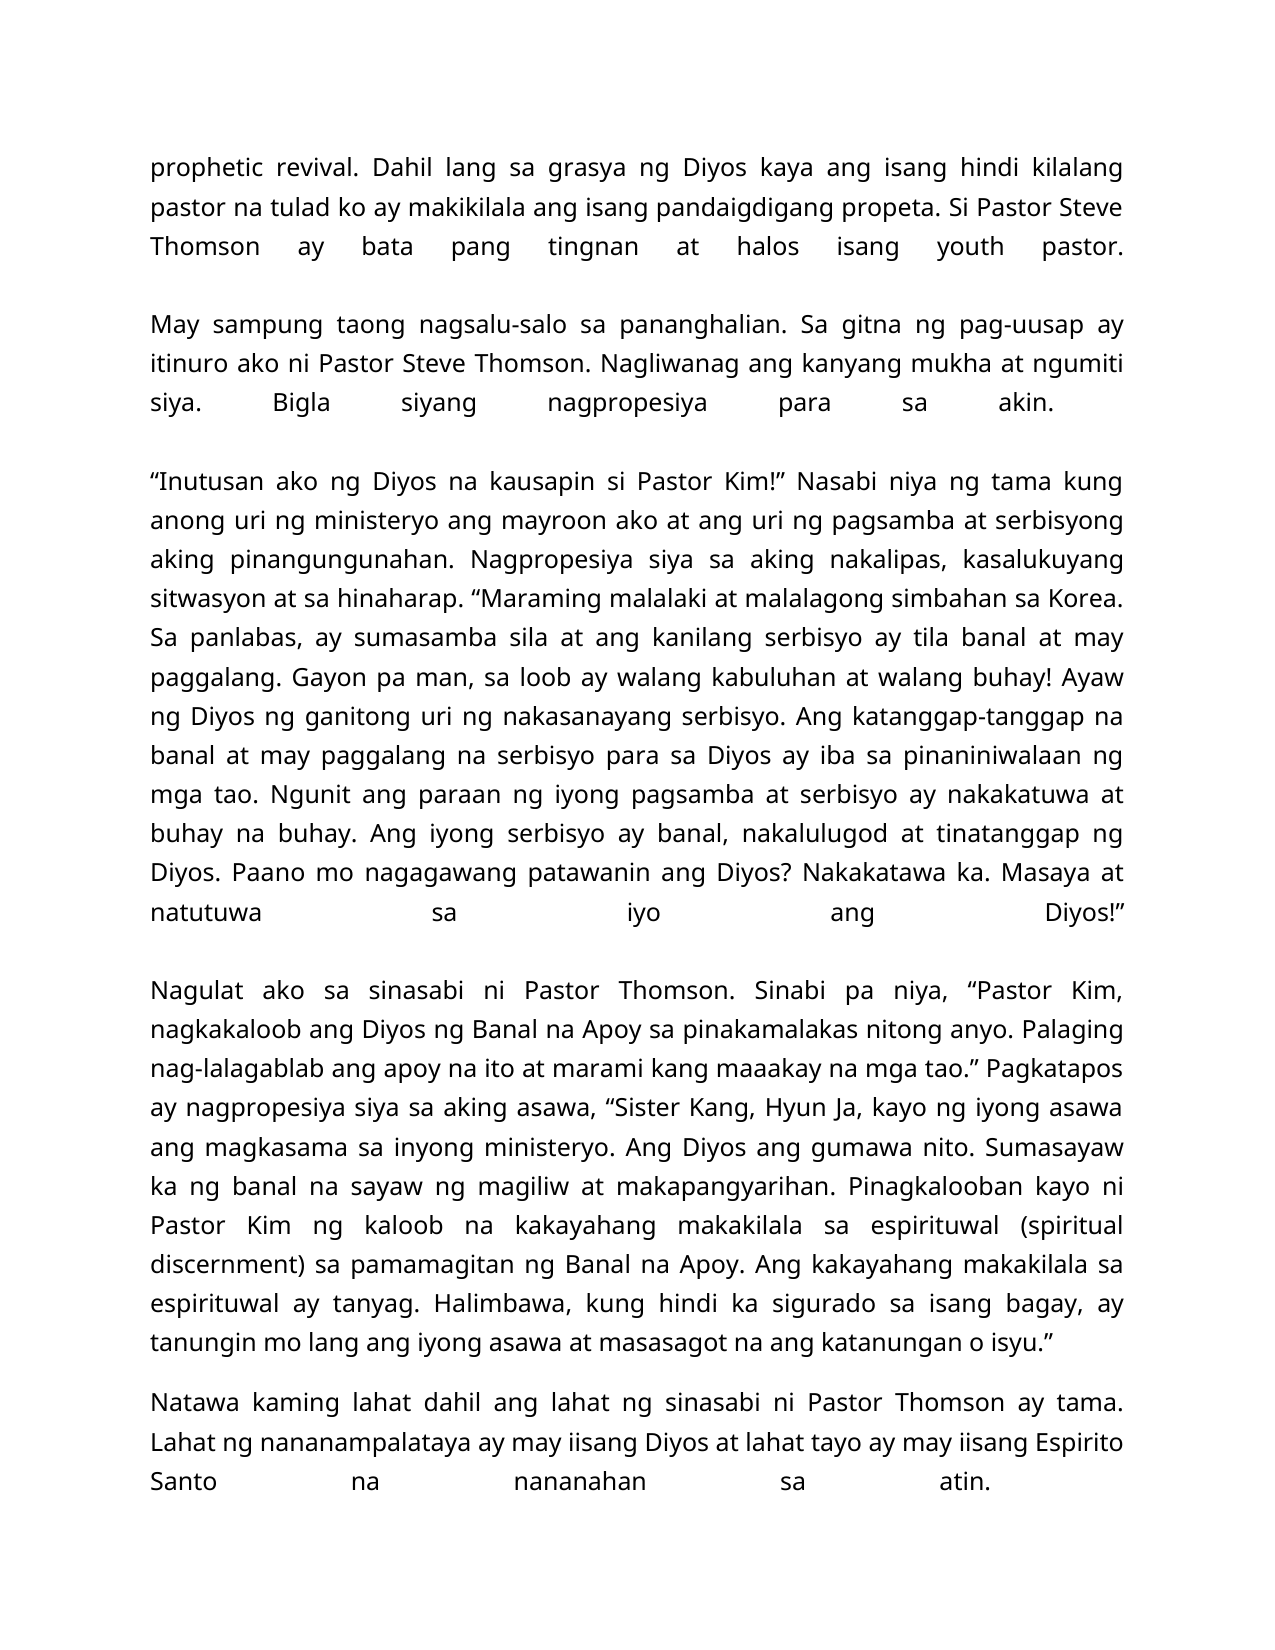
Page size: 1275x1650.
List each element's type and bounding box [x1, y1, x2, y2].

text [150, 150, 1125, 1359]
text [150, 1385, 1125, 1497]
